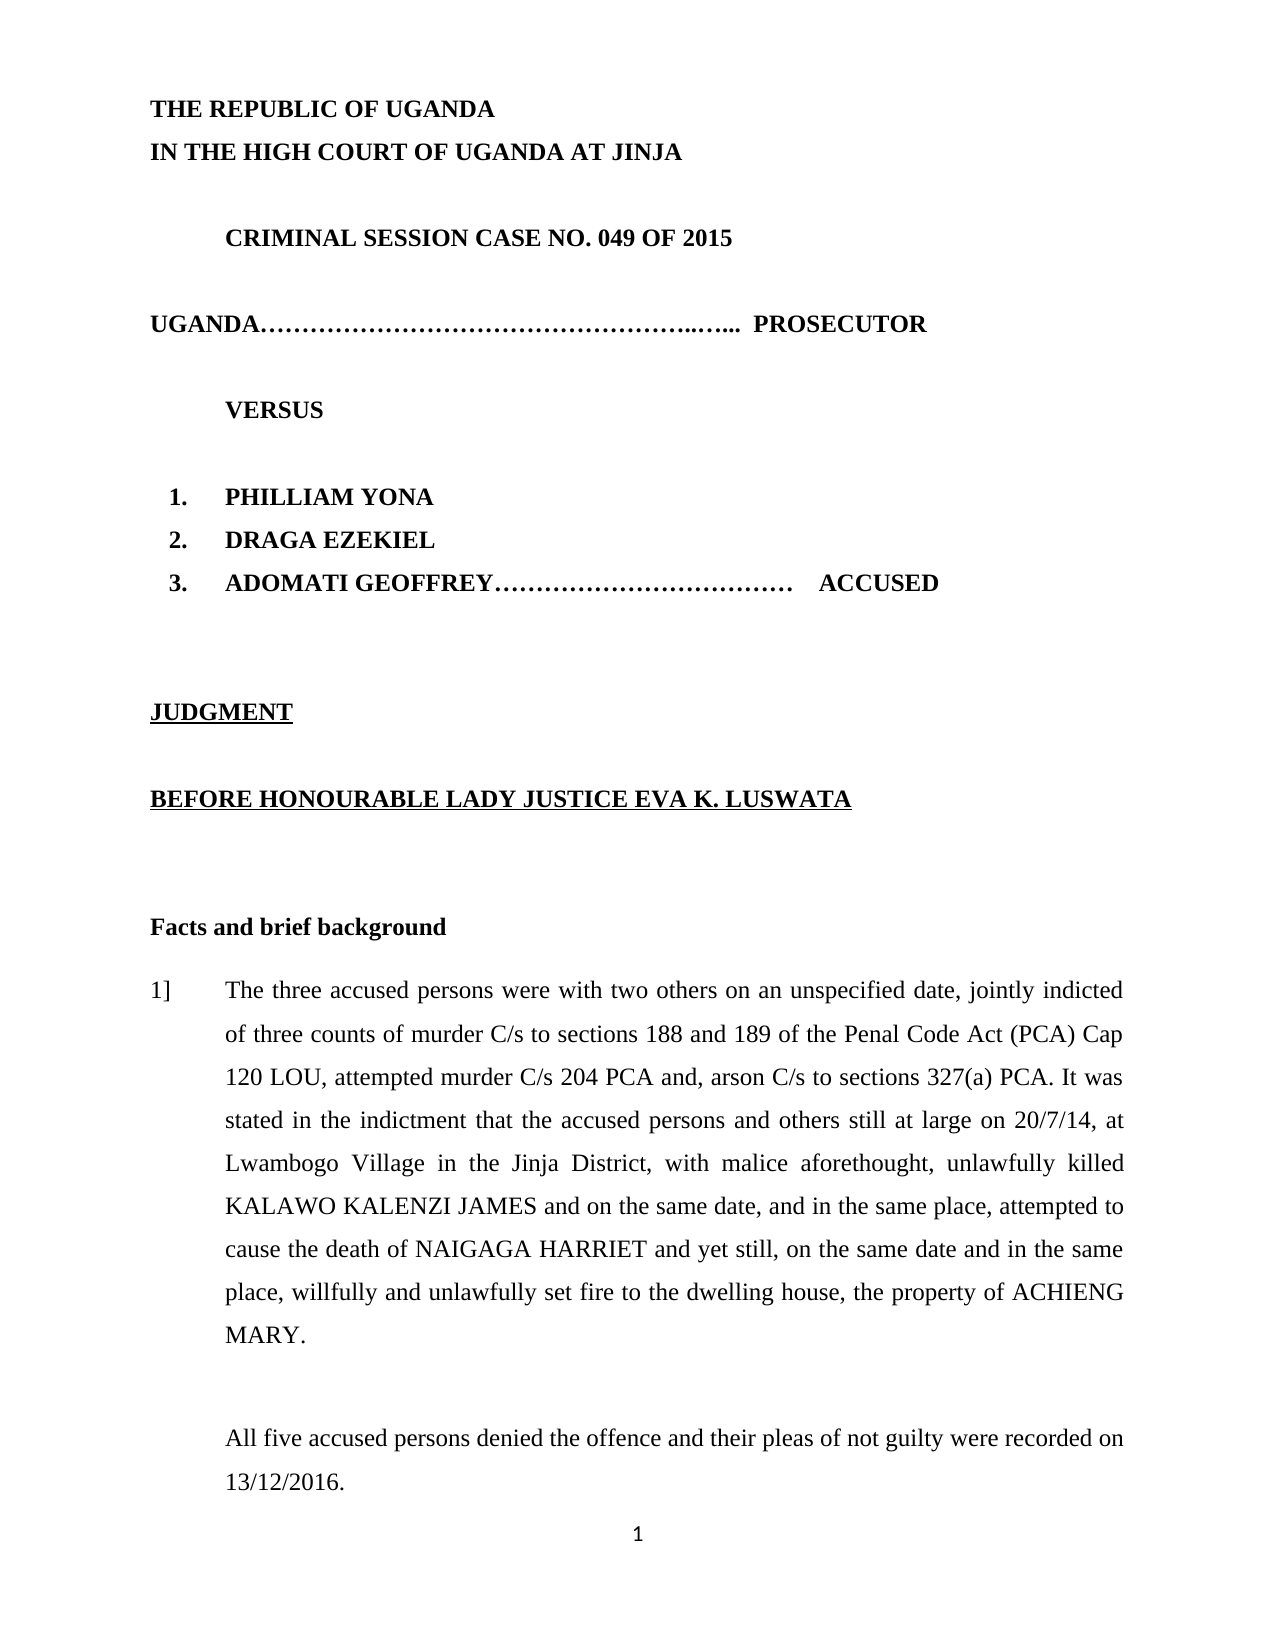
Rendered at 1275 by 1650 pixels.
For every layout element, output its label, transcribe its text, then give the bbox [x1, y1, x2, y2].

text Facts and brief background [150, 912, 1125, 940]
text THE REPUBLIC OF UGANDA [150, 94, 1125, 122]
text BEFORE HONOURABLE LADY JUSTICE EVA K. LUSWATA [150, 784, 1125, 812]
text 1] The three accused persons were with two others on an unspecified date, jointly indicted of three counts of murder C/s to sections 188 and 189 of the Penal Code Act (PCA) Cap 120 LOU, attempted murder C/s 204 PCA and, arson C/s to sections 327(a) PCA. It was stated in the indictment that the accused persons and others still at large on 20/7/14, at Lwambogo Village in the Jinja District, with malice aforethought, unlawfully killed KALAWO KALENZI JAMES and on the same date, and in the same place, attempted to cause the death of NAIGAGA HARRIET and yet still, on the same date and in the same place, willfully and unlawfully set fire to the dwelling house, the property of ACHIENG MARY. [150, 976, 1125, 1349]
text VERSUS [225, 396, 1125, 424]
list DRAGA EZEKIEL [187, 525, 1125, 554]
list ADOMATI GEOFFREY……………………………… ACCUSED [187, 568, 1125, 597]
text UGANDA……………………………………………..…... PROSECUTOR [150, 309, 1125, 338]
text All five accused persons denied the offence and their pleas of not guilty were recorded on 13/12/2016. [225, 1423, 1125, 1495]
text JUDGMENT [150, 697, 1125, 726]
text IN THE HIGH COURT OF UGANDA AT JINJA [150, 137, 1125, 166]
list PHILLIAM YONA [187, 482, 1125, 511]
text CRIMINAL SESSION CASE NO. 049 OF 2015 [150, 223, 1125, 252]
